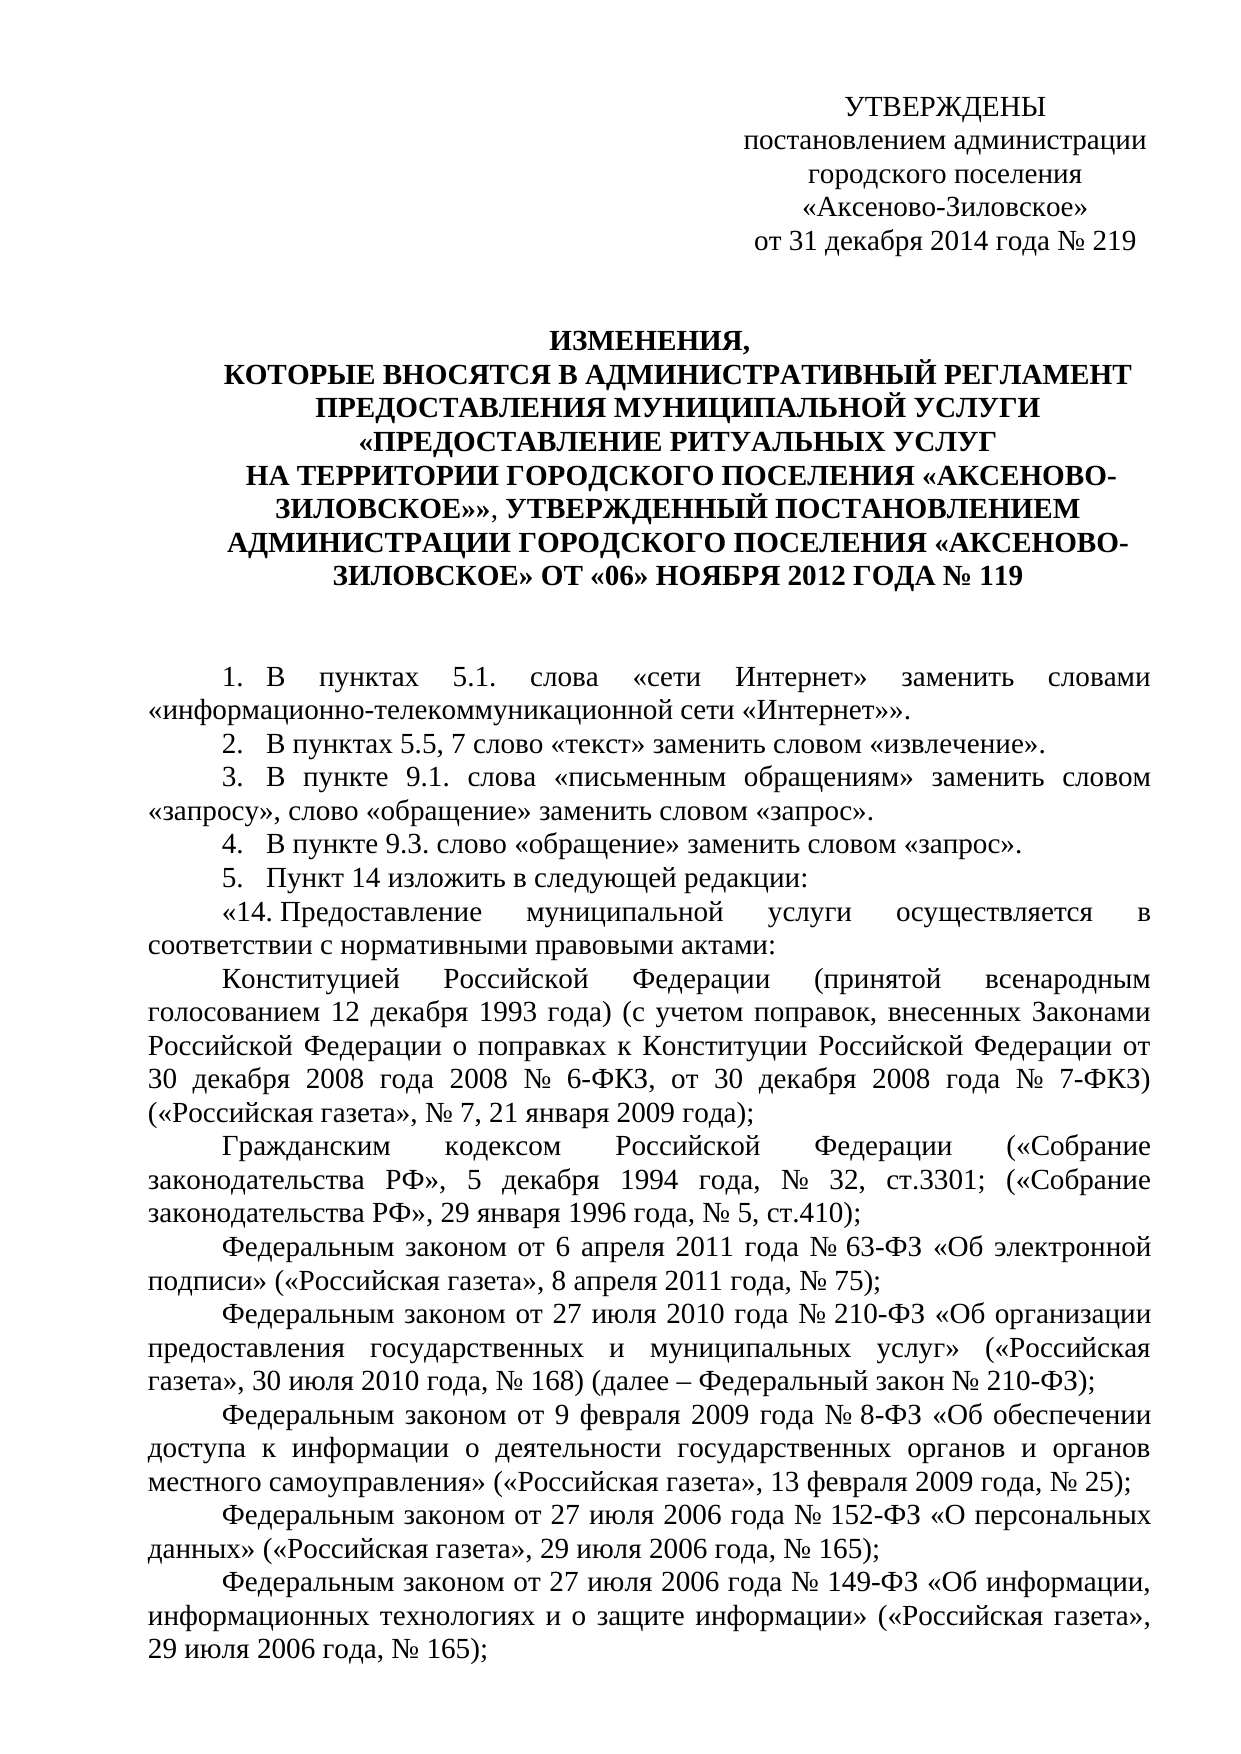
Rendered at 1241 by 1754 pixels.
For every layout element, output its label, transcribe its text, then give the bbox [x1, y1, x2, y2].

text ИЗМЕНЕНИЯ, [148, 323, 1152, 357]
title НА ТЕРРИТОРИИ ГОРОДСКОГО ПОСЕЛЕНИЯ «АКСЕНОВО-ЗИЛОВСКОЕ»», УТВЕРЖДЕННЫЙ ПОСТАНОВЛЕНИЕМ АДМИНИСТРАЦИИ ГОРОДСКОГО ПОСЕЛЕНИЯ «АКСЕНОВО-ЗИЛОВСКОЕ» ОТ «06» НОЯБРЯ 2012 ГОДА № 119 [204, 458, 1152, 592]
text Федеральным законом от 27 июля 2010 года № 210-ФЗ «Об организации предоставления государственных и муниципальных услуг» («Российская газета», 30 июля 2010 года, № 168) (далее – Федеральный закон № 210-ФЗ); [148, 1296, 1152, 1397]
text Федеральным законом от 27 июля 2006 года № 149-ФЗ «Об информации, информационных технологиях и о защите информации» («Российская газета», 29 июля 2006 года, № 165); [148, 1564, 1152, 1665]
text «14. Предоставление муниципальной услуги осуществляется в соответствии с нормативными правовыми актами: [148, 894, 1152, 961]
text постановлением администрации городского поселения «Аксеново-Зиловское» [738, 122, 1152, 223]
text УТВЕРЖДЕНЫ [738, 89, 1152, 122]
text Гражданским кодексом Российской Федерации («Собрание законодательства РФ», 5 декабря 1994 года, № 32, ст.3301; («Собрание законодательства РФ», 29 января 1996 года, № 5, ст.410); [148, 1128, 1152, 1229]
text Конституцией Российской Федерации (принятой всенародным голосованием 12 декабря 1993 года) (с учетом поправок, внесенных Законами Российской Федерации о поправках к Конституции Российской Федерации от 30 декабря 2008 года 2008 № 6-ФКЗ, от 30 декабря 2008 года № 7-ФКЗ) («Российская газета», № 7, 21 января 2009 года); [148, 961, 1152, 1128]
text Федеральным законом от 9 февраля 2009 года № 8-ФЗ «Об обеспечении доступа к информации о деятельности государственных органов и органов местного самоуправления» («Российская газета», 13 февраля 2009 года, № 25); [148, 1397, 1152, 1497]
list Пункт 14 изложить в следующей редакции: [148, 860, 1152, 894]
list В пункте 9.1. слова «письменным обращениям» заменить словом «запросу», слово «обращение» заменить словом «запрос». [148, 759, 1152, 827]
list В пунктах 5.1. слова «сети Интернет» заменить словами «информационно-телекоммуникационной сети «Интернет»». [148, 659, 1152, 726]
text от 31 декабря 2014 года № 219 [738, 223, 1152, 256]
list В пунктах 5.5, 7 слово «текст» заменить словом «извлечение». [148, 726, 1152, 759]
text Федеральным законом от 6 апреля 2011 года № 63-ФЗ «Об электронной подписи» («Российская газета», 8 апреля 2011 года, № 75); [148, 1229, 1152, 1296]
text Федеральным законом от 27 июля 2006 года № 152-ФЗ «О персональных данных» («Российская газета», 29 июля 2006 года, № 165); [148, 1497, 1152, 1564]
title КОТОРЫЕ ВНОСЯТСЯ В АДМИНИСТРАТИВНЫЙ РЕГЛАМЕНТ ПРЕДОСТАВЛЕНИЯ МУНИЦИПАЛЬНОЙ УСЛУГИ «ПРЕДОСТАВЛЕНИЕ РИТУАЛЬНЫХ УСЛУГ [204, 357, 1152, 458]
list В пункте 9.3. слово «обращение» заменить словом «запрос». [148, 827, 1152, 860]
